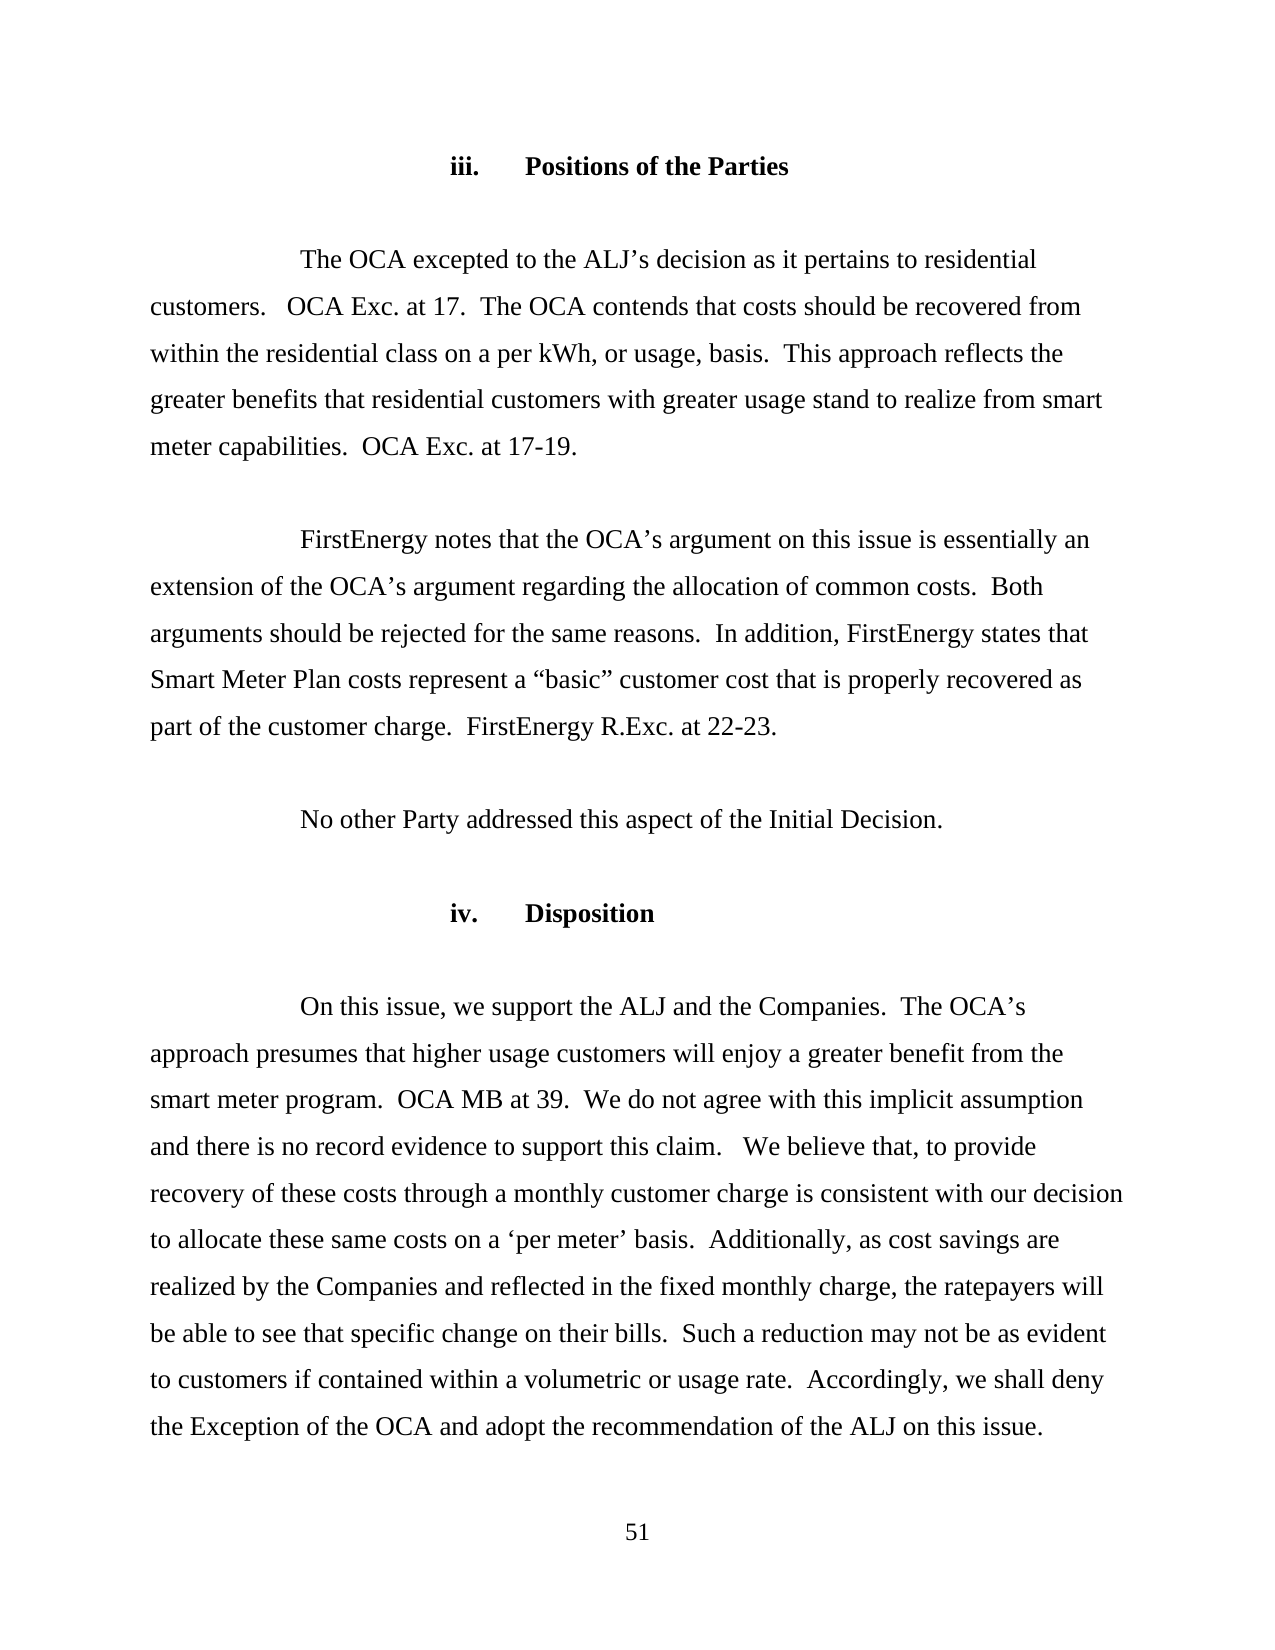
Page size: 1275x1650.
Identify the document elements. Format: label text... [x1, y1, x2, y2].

text On this issue, we support the ALJ and the Companies. The OCA’s approach presumes that higher usage customers will enjoy a greater benefit from the smart meter program. OCA MB at 39. We do not agree with this implicit assumption and there is no record evidence to support this claim. We believe that, to provide recovery of these costs through a monthly customer charge is consistent with our decision to allocate these same costs on a ‘per meter’ basis. Additionally, as cost savings are realized by the Companies and reflected in the fixed monthly charge, the ratepayers will be able to see that specific change on their bills. Such a reduction may not be as evident to customers if contained within a volumetric or usage rate. Accordingly, we shall deny the Exception of the OCA and adopt the recommendation of the ALJ on this issue. [150, 990, 1125, 1441]
text No other Party addressed this aspect of the Initial Decision. [150, 803, 1125, 834]
subtitle iv. Disposition [450, 897, 1125, 928]
text The OCA excepted to the ALJ’s decision as it pertains to residential customers. OCA Exc. at 17. The OCA contends that costs should be recovered from within the residential class on a per kWh, or usage, basis. This approach reflects the greater benefits that residential customers with greater usage stand to realize from smart meter capabilities. OCA Exc. at 17-19. [150, 243, 1125, 461]
text FirstEnergy notes that the OCA’s argument on this issue is essentially an extension of the OCA’s argument regarding the allocation of common costs. Both arguments should be rejected for the same reasons. In addition, FirstEnergy states that Smart Meter Plan costs represent a “basic” customer cost that is properly recovered as part of the customer charge. FirstEnergy R.Exc. at 22-23. [150, 523, 1125, 741]
subtitle iii. Positions of the Parties [450, 150, 1125, 181]
